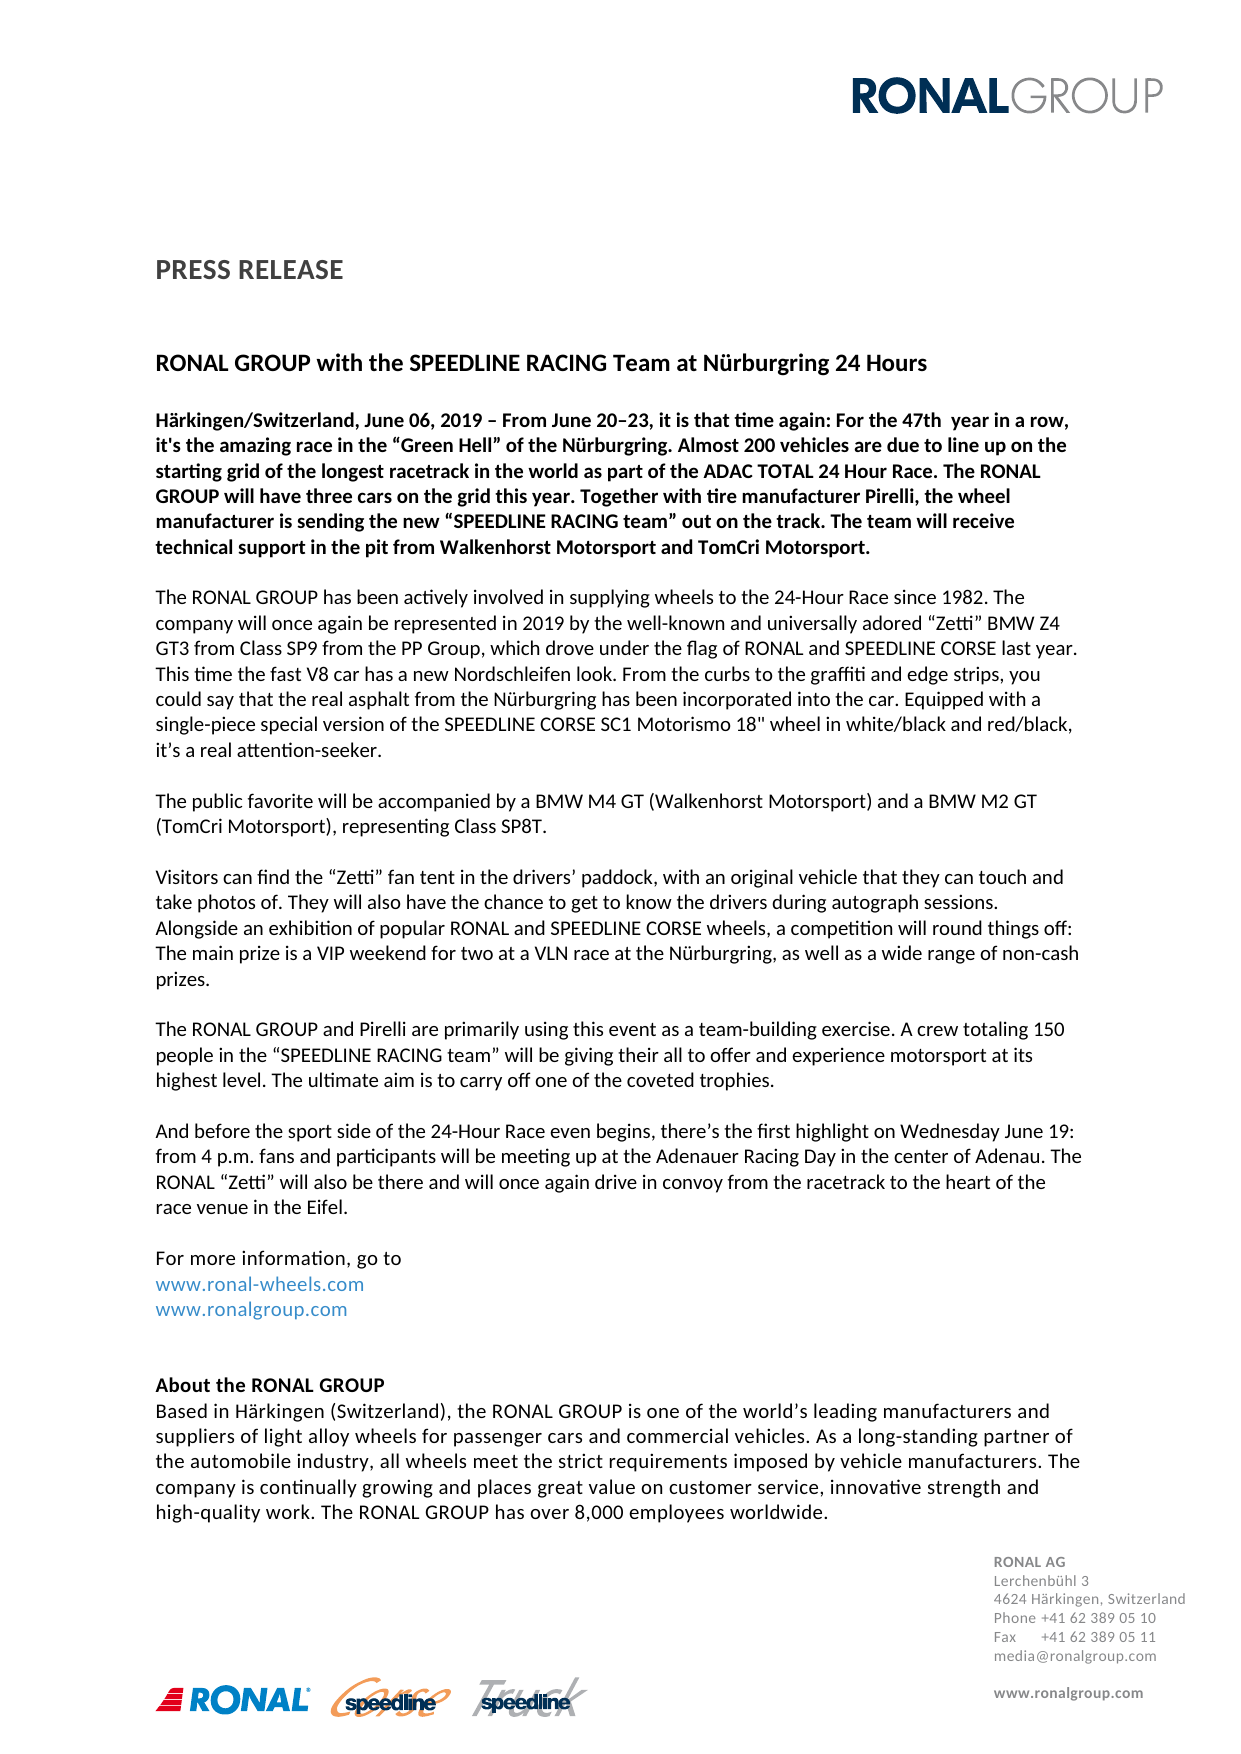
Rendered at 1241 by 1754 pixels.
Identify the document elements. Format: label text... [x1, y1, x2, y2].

text For more information, go to www.ronal-wheels.com [155, 1245, 1087, 1296]
text www.ronalgroup.com [155, 1296, 1087, 1322]
subtitle PRESS RELEASE [155, 251, 1087, 322]
text And before the sport side of the 24-Hour Race even begins, there’s the first highlight on Wednesday June 19: from 4 p.m. fans and participants will be meeting up at the Adenauer Racing Day in the center of Adenau. The RONAL “Zetti” will also be there and will once again drive in convoy from the racetrack to the heart of the race venue in the Eifel. [155, 1118, 1087, 1220]
text Based in Härkingen (Switzerland), the RONAL GROUP is one of the world’s leading manufacturers and suppliers of light alloy wheels for passenger cars and commercial vehicles. As a long-standing partner of the automobile industry, all wheels meet the strict requirements imposed by vehicle manufacturers. The company is continually growing and places great value on customer service, innovative strength and high-quality work. The RONAL GROUP has over 8,000 employees worldwide. [155, 1398, 1087, 1525]
text The RONAL GROUP and Pirelli are primarily using this event as a team-building exercise. A crew totaling 150 people in the “SPEEDLINE RACING team” will be giving their all to offer and experience motorsport at its highest level. The ultimate aim is to carry off one of the coveted trophies. [155, 1017, 1087, 1093]
text RONAL GROUP with the SPEEDLINE RACING Team at Nürburgring 24 Hours [155, 347, 1087, 378]
text Visitors can find the “Zetti” fan tent in the drivers’ paddock, with an original vehicle that they can touch and take photos of. They will also have the chance to get to know the drivers during autograph sessions. Alongside an exhibition of popular RONAL and SPEEDLINE CORSE wheels, a competition will round things off: The main prize is a VIP weekend for two at a VLN race at the Nürburgring, as well as a wide range of non-cash prizes. [155, 864, 1087, 991]
text The public favorite will be accompanied by a BMW M4 GT (Walkenhorst Motorsport) and a BMW M2 GT (TomCri Motorsport), representing Class SP8T. [155, 788, 1087, 839]
text About the RONAL GROUP [155, 1372, 1087, 1398]
text The RONAL GROUP has been actively involved in supplying wheels to the 24-Hour Race since 1982. The company will once again be represented in 2019 by the well-known and universally adored “Zetti” BMW Z4 GT3 from Class SP9 from the PP Group, which drove under the flag of RONAL and SPEEDLINE CORSE last year. This time the fast V8 car has a new Nordschleifen look. From the curbs to the graffiti and edge strips, you could say that the real asphalt from the Nürburgring has been incorporated into the car. Equipped with a single-piece special version of the SPEEDLINE CORSE SC1 Motorismo 18" wheel in white/black and red/black, it’s a real attention-seeker. [155, 584, 1087, 762]
text Härkingen/Switzerland, June 06, 2019 – From June 20–23, it is that time again: For the 47th year in a row, it's the amazing race in the “Green Hell” of the Nürburgring. Almost 200 vehicles are due to line up on the starting grid of the longest racetrack in the world as part of the ADAC TOTAL 24 Hour Race. The RONAL GROUP will have three cars on the grid this year. Together with tire manufacturer Pirelli, the wheel manufacturer is sending the new “SPEEDLINE RACING team” out on the track. The team will receive technical support in the pit from Walkenhorst Motorsport and TomCri Motorsport. [155, 407, 1087, 559]
